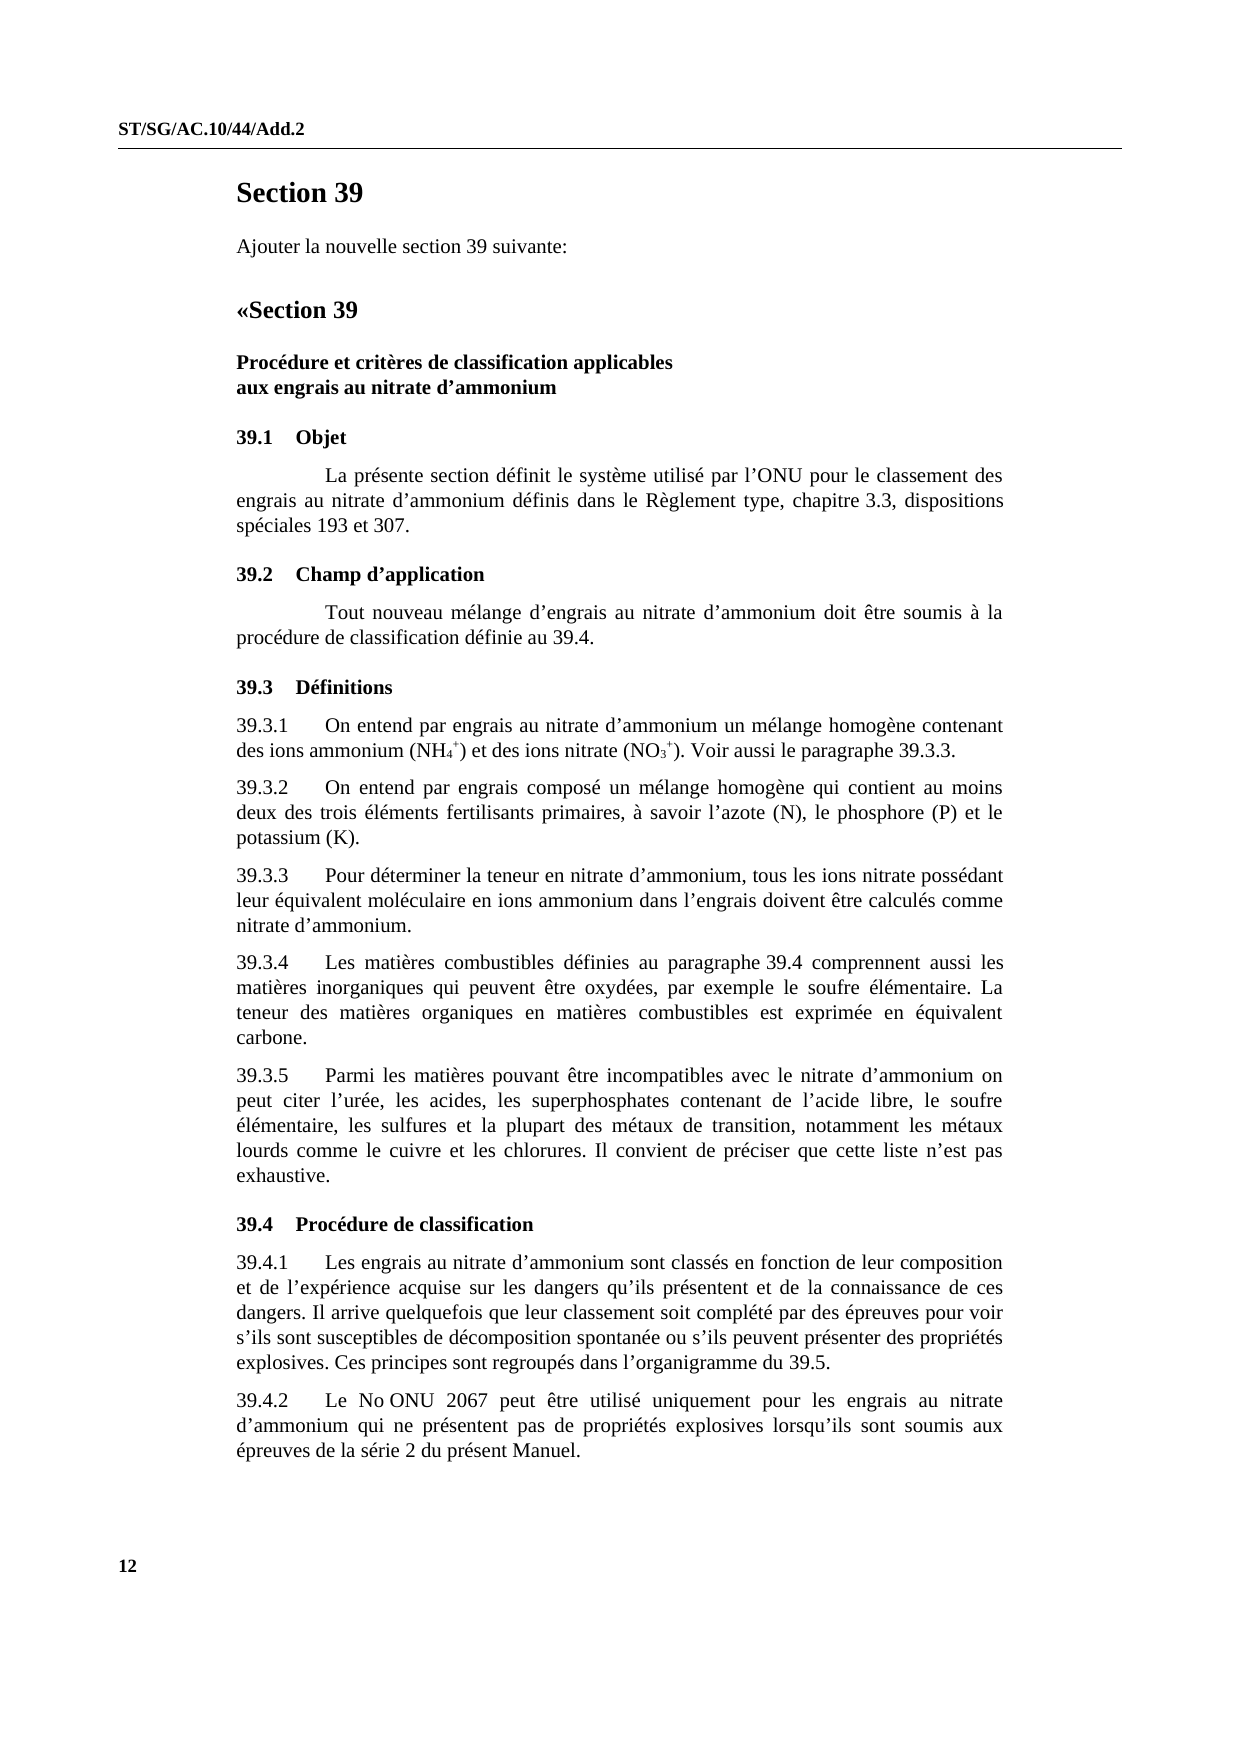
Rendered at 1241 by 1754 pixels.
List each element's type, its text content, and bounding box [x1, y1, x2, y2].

text Tout nouveau mélange d’engrais au nitrate d’ammonium doit être soumis à la procédure de classification définie au 39.4. [236, 599, 1004, 649]
text 39.2 Champ d’application [118, 562, 1004, 587]
text 39.4.1 Les engrais au nitrate d’ammonium sont classés en fonction de leur composition et de l’expérience acquise sur les dangers qu’ils présentent et de la connaissance de ces dangers. Il arrive quelquefois que leur classement soit complété par des épreuves pour voir s’ils sont susceptibles de décomposition spontanée ou s’ils peuvent présenter des propriétés explosives. Ces principes sont regroupés dans l’organigramme du 39.5. [236, 1249, 1004, 1374]
text La présente section définit le système utilisé par l’ONU pour le classement des engrais au nitrate d’ammonium définis dans le Règlement type, chapitre 3.3, dispositions spéciales 193 et 307. [236, 462, 1004, 537]
text 39.4.2 Le No ONU 2067 peut être utilisé uniquement pour les engrais au nitrate d’ammonium qui ne présentent pas de propriétés explosives lorsqu’ils sont soumis aux épreuves de la série 2 du présent Manuel. [236, 1387, 1004, 1462]
text «Section 39 [118, 296, 1004, 324]
text 39.3.1 On entend par engrais au nitrate d’ammonium un mélange homogène contenant des ions ammonium (NH4+) et des ions nitrate (NO3+). Voir aussi le paragraphe 39.3.3. [236, 712, 1004, 762]
text Procédure et critères de classification applicables aux engrais au nitrate d’ammonium [118, 349, 1004, 399]
text Section 39 [118, 177, 1004, 208]
text 39.3 Définitions [118, 674, 1004, 699]
text 39.3.5 Parmi les matières pouvant être incompatibles avec le nitrate d’ammonium on peut citer l’urée, les acides, les superphosphates contenant de l’acide libre, le soufre élémentaire, les sulfures et la plupart des métaux de transition, notamment les métaux lourds comme le cuivre et les chlorures. Il convient de préciser que cette liste n’est pas exhaustive. [236, 1062, 1004, 1187]
text 39.3.4 Les matières combustibles définies au paragraphe 39.4 comprennent aussi les matières inorganiques qui peuvent être oxydées, par exemple le soufre élémentaire. La teneur des matières organiques en matières combustibles est exprimée en équivalent carbone. [236, 949, 1004, 1049]
text 39.4 Procédure de classification [118, 1212, 1004, 1237]
text 39.1 Objet [118, 424, 1004, 449]
text Ajouter la nouvelle section 39 suivante: [236, 233, 1004, 258]
text 39.3.3 Pour déterminer la teneur en nitrate d’ammonium, tous les ions nitrate possédant leur équivalent moléculaire en ions ammonium dans l’engrais doivent être calculés comme nitrate d’ammonium. [236, 862, 1004, 937]
text 39.3.2 On entend par engrais composé un mélange homogène qui contient au moins deux des trois éléments fertilisants primaires, à savoir l’azote (N), le phosphore (P) et le potassium (K). [236, 774, 1004, 849]
